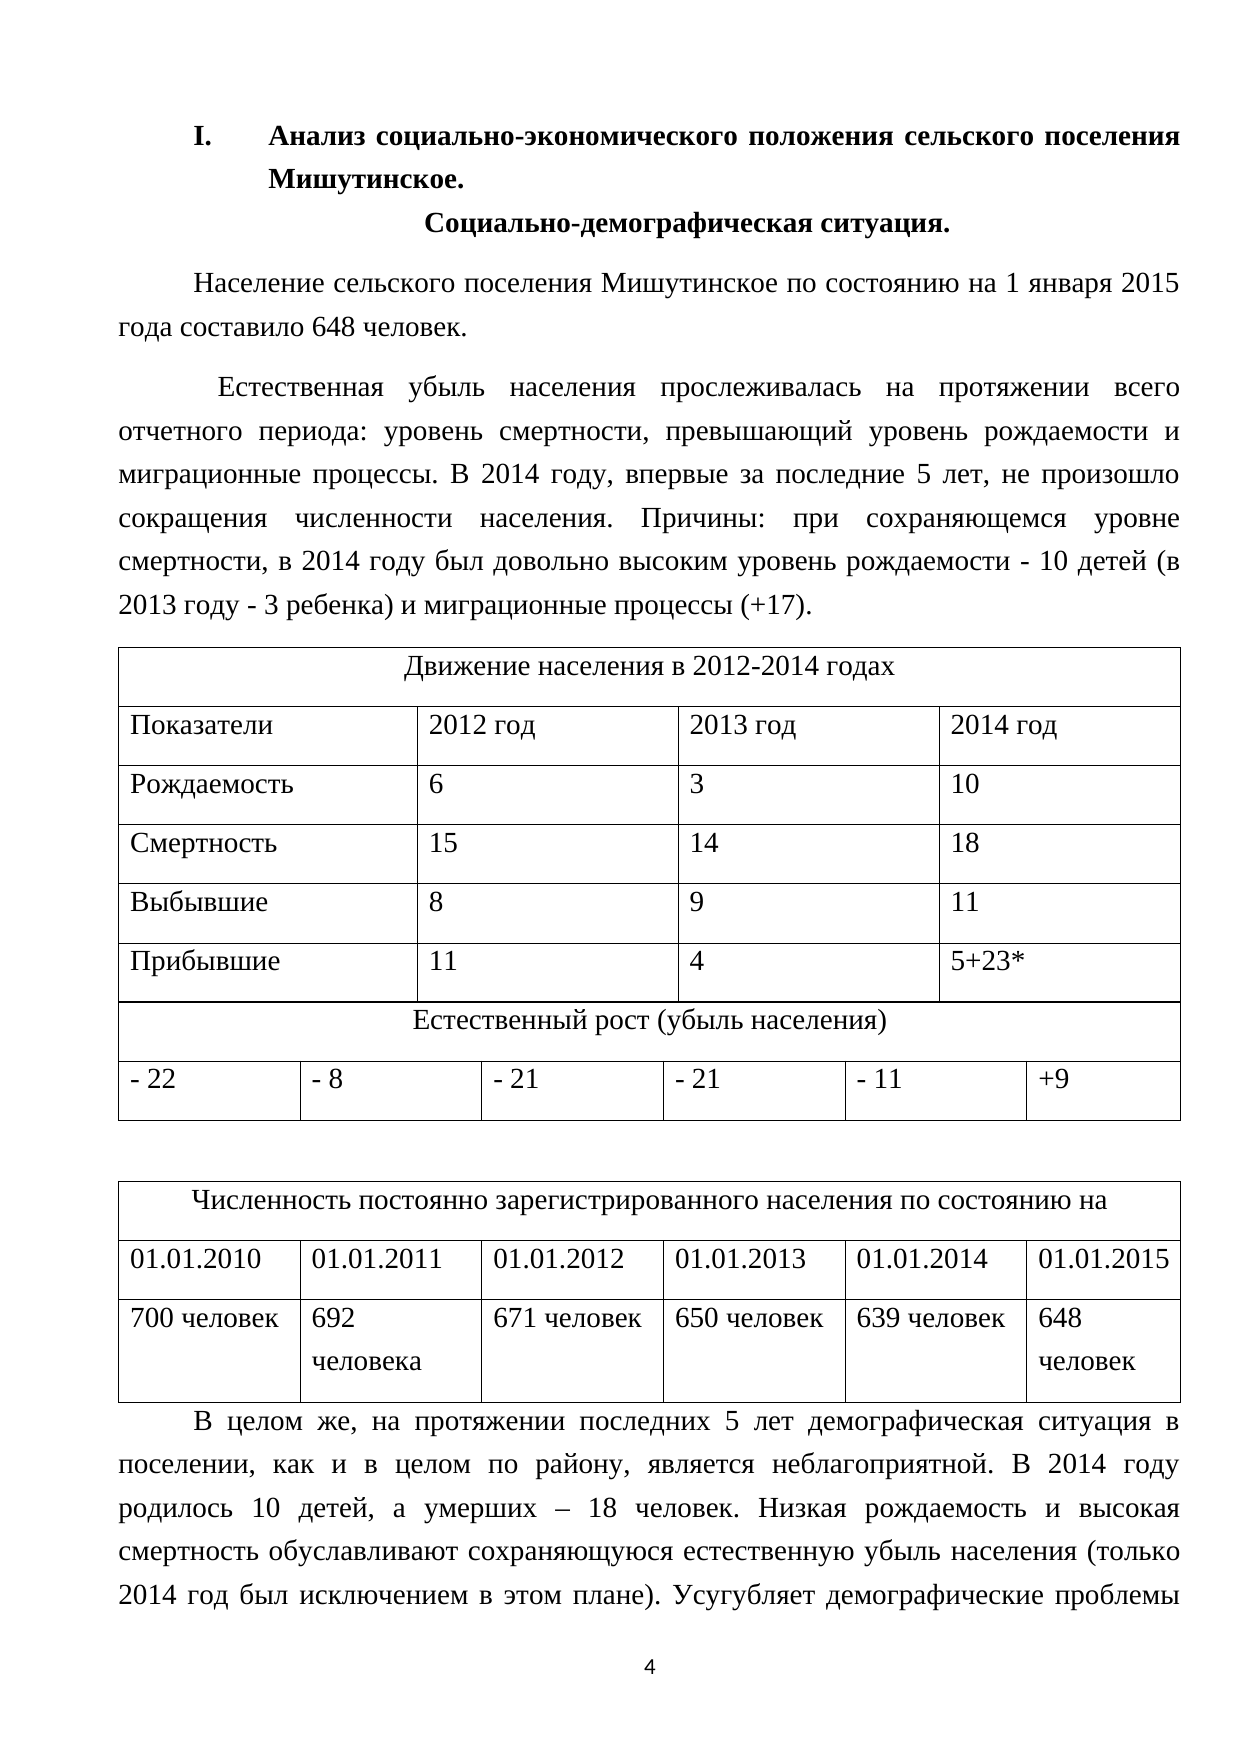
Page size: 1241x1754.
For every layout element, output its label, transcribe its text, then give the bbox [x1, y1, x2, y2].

text Естественная убыль населения прослеживалась на протяжении всего отчетного периода: уровень смертности, превышающий уровень рождаемости и миграционные процессы. В 2014 году, впервые за последние 5 лет, не произошло сокращения численности населения. Причины: при сохраняющемся уровне смертности, в 2014 году был довольно высоким уровень рождаемости - 10 детей (в 2013 году - 3 ребенка) и миграционные процессы (+17). [118, 369, 1181, 620]
table_cell 648 человек [1027, 1300, 1180, 1402]
table_cell Выбывшие [119, 884, 417, 942]
table_cell 4 [679, 944, 939, 1001]
table_cell 5+23* [940, 944, 1180, 1001]
table_cell 18 [940, 825, 1180, 883]
table_cell +9 [1027, 1062, 1180, 1119]
table_cell 14 [679, 825, 939, 883]
table_cell 01.01.2010 [119, 1241, 300, 1299]
table_cell - 22 [119, 1062, 300, 1119]
table_cell 2012 год [418, 707, 678, 765]
table_cell 6 [418, 766, 678, 824]
table_cell 11 [418, 944, 678, 1001]
table_cell 8 [418, 884, 678, 942]
table_cell Прибывшие [119, 944, 417, 1001]
table_cell 01.01.2012 [482, 1241, 663, 1299]
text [118, 1403, 1181, 1610]
table_cell Показатели [119, 707, 417, 765]
table_cell 700 человек [119, 1300, 300, 1402]
table_cell 692 человека [301, 1300, 481, 1402]
table_cell 11 [940, 884, 1180, 942]
text Социально-демографическая ситуация. [118, 205, 1181, 239]
table_cell Рождаемость [119, 766, 417, 824]
text Население сельского поселения Мишутинское по состоянию на 1 января 2015 года составило 648 человек. [118, 265, 1181, 342]
table_cell 3 [679, 766, 939, 824]
table_cell 671 человек [482, 1300, 663, 1402]
table_cell 650 человек [664, 1300, 845, 1402]
table_cell 01.01.2013 [664, 1241, 845, 1299]
table_cell 10 [940, 766, 1180, 824]
table_cell Смертность [119, 825, 417, 883]
list Анализ социально-экономического положения сельского поселения Мишутинское. [193, 118, 1181, 195]
table_header Численность постоянно зарегистрированного населения по состоянию на [119, 1182, 1180, 1240]
table_cell 2014 год [940, 707, 1180, 765]
table_cell 01.01.2015 [1027, 1241, 1180, 1299]
table_cell 01.01.2014 [846, 1241, 1026, 1299]
table_cell 9 [679, 884, 939, 942]
table_cell - 21 [482, 1062, 663, 1119]
table_cell 15 [418, 825, 678, 883]
table_cell - 21 [664, 1062, 845, 1119]
table_cell - 8 [301, 1062, 481, 1119]
table_cell Естественный рост (убыль населения) [119, 1003, 1180, 1061]
table_cell 01.01.2011 [301, 1241, 481, 1299]
table_cell 2013 год [679, 707, 939, 765]
table_header Движение населения в 2012-2014 годах [119, 648, 1180, 706]
table_cell - 11 [846, 1062, 1026, 1119]
table_cell 639 человек [846, 1300, 1026, 1402]
